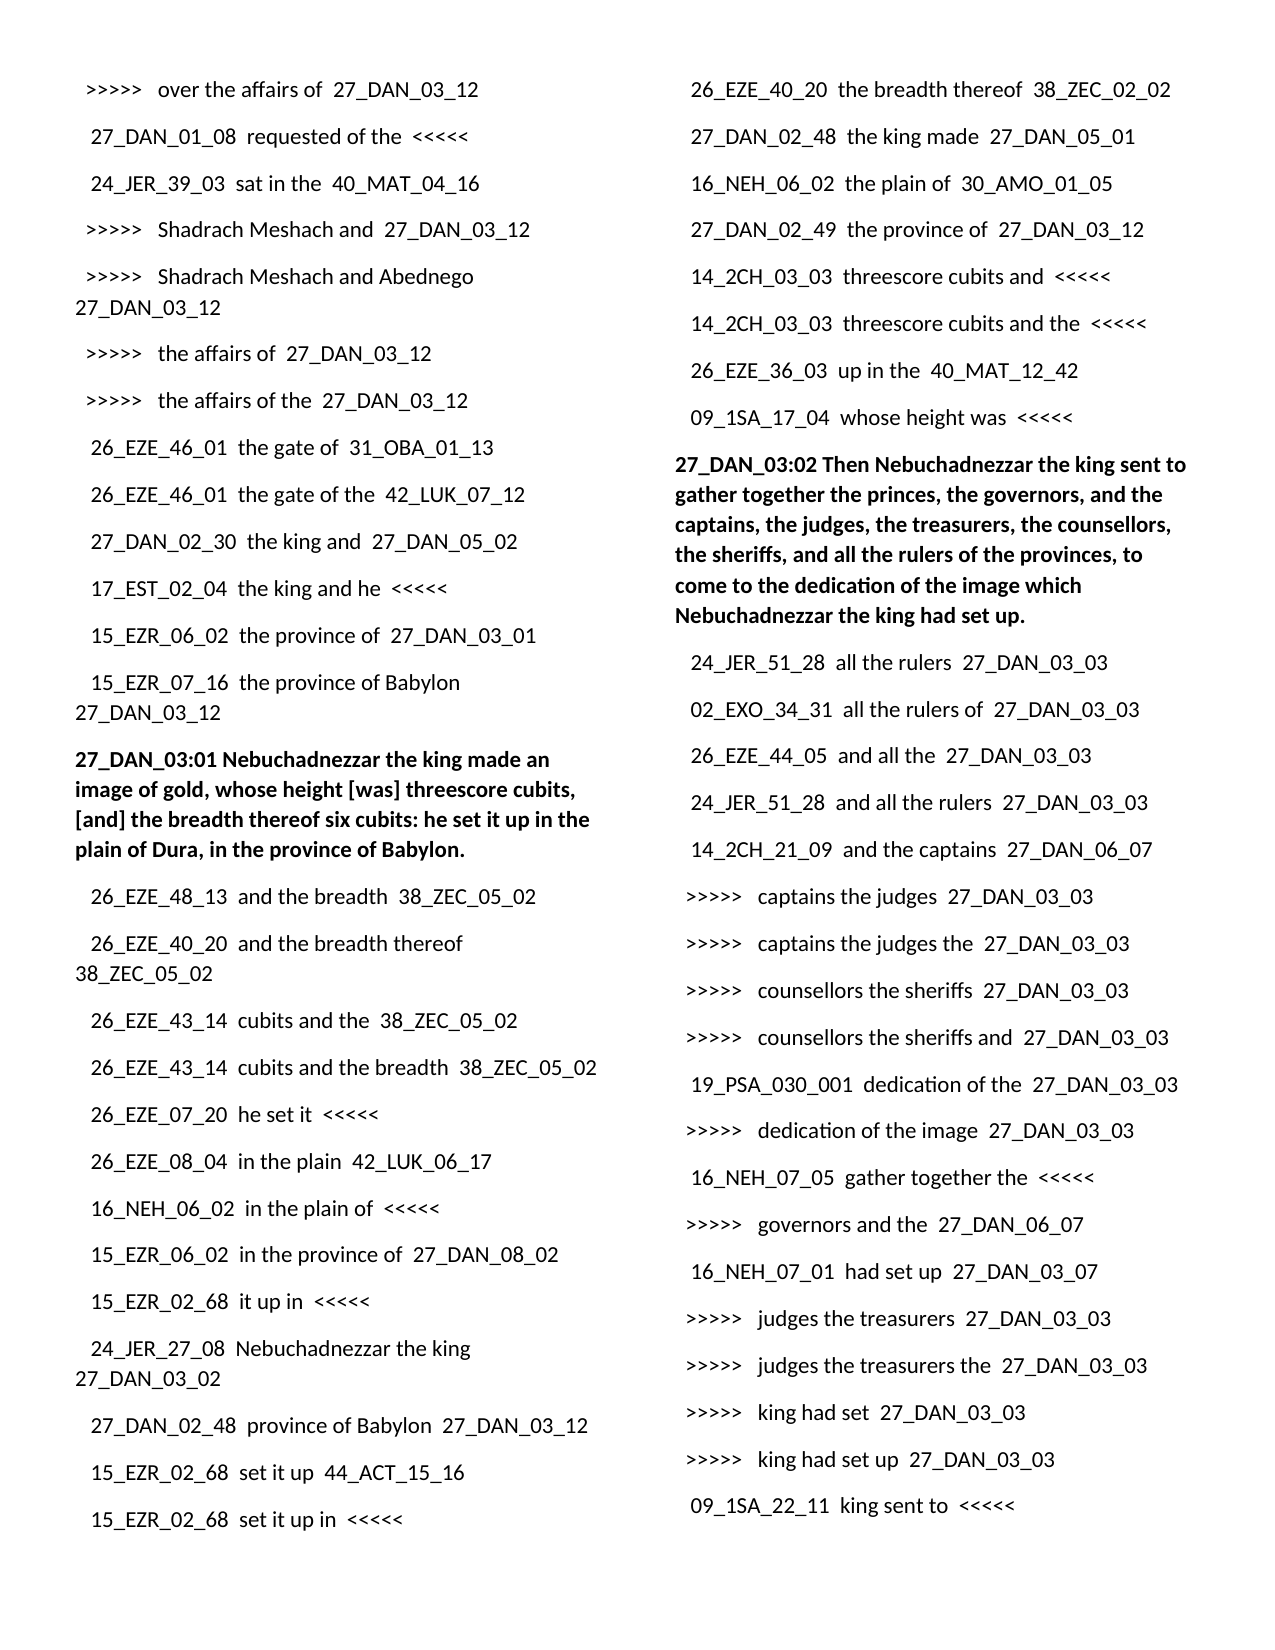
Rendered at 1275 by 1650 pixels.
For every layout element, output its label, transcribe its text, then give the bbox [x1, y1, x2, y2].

text >>>>> dedication of the image 27_DAN_03_03 [675, 1117, 1200, 1145]
text 26_EZE_44_05 and all the 27_DAN_03_03 [675, 742, 1200, 770]
text 02_EXO_34_31 all the rulers of 27_DAN_03_03 [675, 695, 1200, 723]
text >>>>> captains the judges the 27_DAN_03_03 [675, 929, 1200, 957]
text 24_JER_51_28 all the rulers 27_DAN_03_03 [675, 648, 1200, 676]
text >>>>> judges the treasurers 27_DAN_03_03 [675, 1304, 1200, 1332]
text 14_2CH_03_03 threescore cubits and <<<<< [675, 262, 1200, 291]
text 16_NEH_06_02 the plain of 30_AMO_01_05 [675, 169, 1200, 197]
text 17_EST_02_04 the king and he <<<<< [75, 574, 600, 602]
text 27_DAN_02_30 the king and 27_DAN_05_02 [75, 527, 600, 555]
text 16_NEH_07_05 gather together the <<<<< [675, 1163, 1200, 1192]
text >>>>> the affairs of 27_DAN_03_12 [75, 339, 600, 368]
text 15_EZR_06_02 in the province of 27_DAN_08_02 [75, 1241, 600, 1269]
text >>>>> Shadrach Meshach and Abednego 27_DAN_03_12 [75, 262, 600, 321]
text 26_EZE_46_01 the gate of the 42_LUK_07_12 [75, 480, 600, 508]
text 15_EZR_07_16 the province of Babylon 27_DAN_03_12 [75, 668, 600, 726]
text 09_1SA_17_04 whose height was <<<<< [675, 403, 1200, 431]
text 24_JER_51_28 and all the rulers 27_DAN_03_03 [675, 788, 1200, 817]
text 15_EZR_02_68 set it up in <<<<< [75, 1505, 600, 1533]
text >>>>> king had set up 27_DAN_03_03 [675, 1445, 1200, 1473]
text 09_1SA_22_11 king sent to <<<<< [675, 1492, 1200, 1520]
text 15_EZR_02_68 it up in <<<<< [75, 1287, 600, 1316]
text >>>>> king had set 27_DAN_03_03 [675, 1398, 1200, 1426]
text 27_DAN_01_08 requested of the <<<<< [75, 122, 600, 150]
text >>>>> governors and the 27_DAN_06_07 [675, 1210, 1200, 1238]
text 27_DAN_02_48 province of Babylon 27_DAN_03_12 [75, 1411, 600, 1439]
text 26_EZE_36_03 up in the 40_MAT_12_42 [675, 356, 1200, 384]
text 26_EZE_46_01 the gate of 31_OBA_01_13 [75, 433, 600, 461]
text 26_EZE_08_04 in the plain 42_LUK_06_17 [75, 1147, 600, 1175]
text 27_DAN_02_49 the province of 27_DAN_03_12 [675, 216, 1200, 244]
text 19_PSA_030_001 dedication of the 27_DAN_03_03 [675, 1070, 1200, 1098]
text >>>>> judges the treasurers the 27_DAN_03_03 [675, 1351, 1200, 1379]
text 15_EZR_06_02 the province of 27_DAN_03_01 [75, 621, 600, 649]
text 16_NEH_06_02 in the plain of <<<<< [75, 1194, 600, 1222]
text 26_EZE_40_20 and the breadth thereof 38_ZEC_05_02 [75, 929, 600, 987]
text 26_EZE_07_20 he set it <<<<< [75, 1100, 600, 1128]
text >>>>> the affairs of the 27_DAN_03_12 [75, 386, 600, 414]
text >>>>> over the affairs of 27_DAN_03_12 [75, 75, 600, 103]
text 26_EZE_43_14 cubits and the breadth 38_ZEC_05_02 [75, 1053, 600, 1081]
text 27_DAN_03:01 Nebuchadnezzar the king made an image of gold, whose height [was] threescore cubits, [and] the breadth thereof six cubits: he set it up in the plain of Dura, in the province of Babylon. [75, 745, 600, 863]
text 26_EZE_40_20 the breadth thereof 38_ZEC_02_02 [675, 75, 1200, 103]
text 24_JER_39_03 sat in the 40_MAT_04_16 [75, 169, 600, 197]
text >>>>> Shadrach Meshach and 27_DAN_03_12 [75, 216, 600, 244]
text 27_DAN_02_48 the king made 27_DAN_05_01 [675, 122, 1200, 150]
text 15_EZR_02_68 set it up 44_ACT_15_16 [75, 1458, 600, 1486]
text 24_JER_27_08 Nebuchadnezzar the king 27_DAN_03_02 [75, 1334, 600, 1393]
text 27_DAN_03:02 Then Nebuchadnezzar the king sent to gather together the princes, the governors, and the captains, the judges, the treasurers, the counsellors, the sheriffs, and all the rulers of the provinces, to come to the dedication of the image which Nebuchadnezzar the king had set up. [675, 450, 1200, 629]
text 26_EZE_48_13 and the breadth 38_ZEC_05_02 [75, 882, 600, 910]
text >>>>> captains the judges 27_DAN_03_03 [675, 882, 1200, 910]
text 26_EZE_43_14 cubits and the 38_ZEC_05_02 [75, 1006, 600, 1034]
text >>>>> counsellors the sheriffs and 27_DAN_03_03 [675, 1023, 1200, 1051]
text >>>>> counsellors the sheriffs 27_DAN_03_03 [675, 976, 1200, 1004]
text 14_2CH_21_09 and the captains 27_DAN_06_07 [675, 835, 1200, 863]
text 14_2CH_03_03 threescore cubits and the <<<<< [675, 309, 1200, 337]
text 16_NEH_07_01 had set up 27_DAN_03_07 [675, 1257, 1200, 1285]
